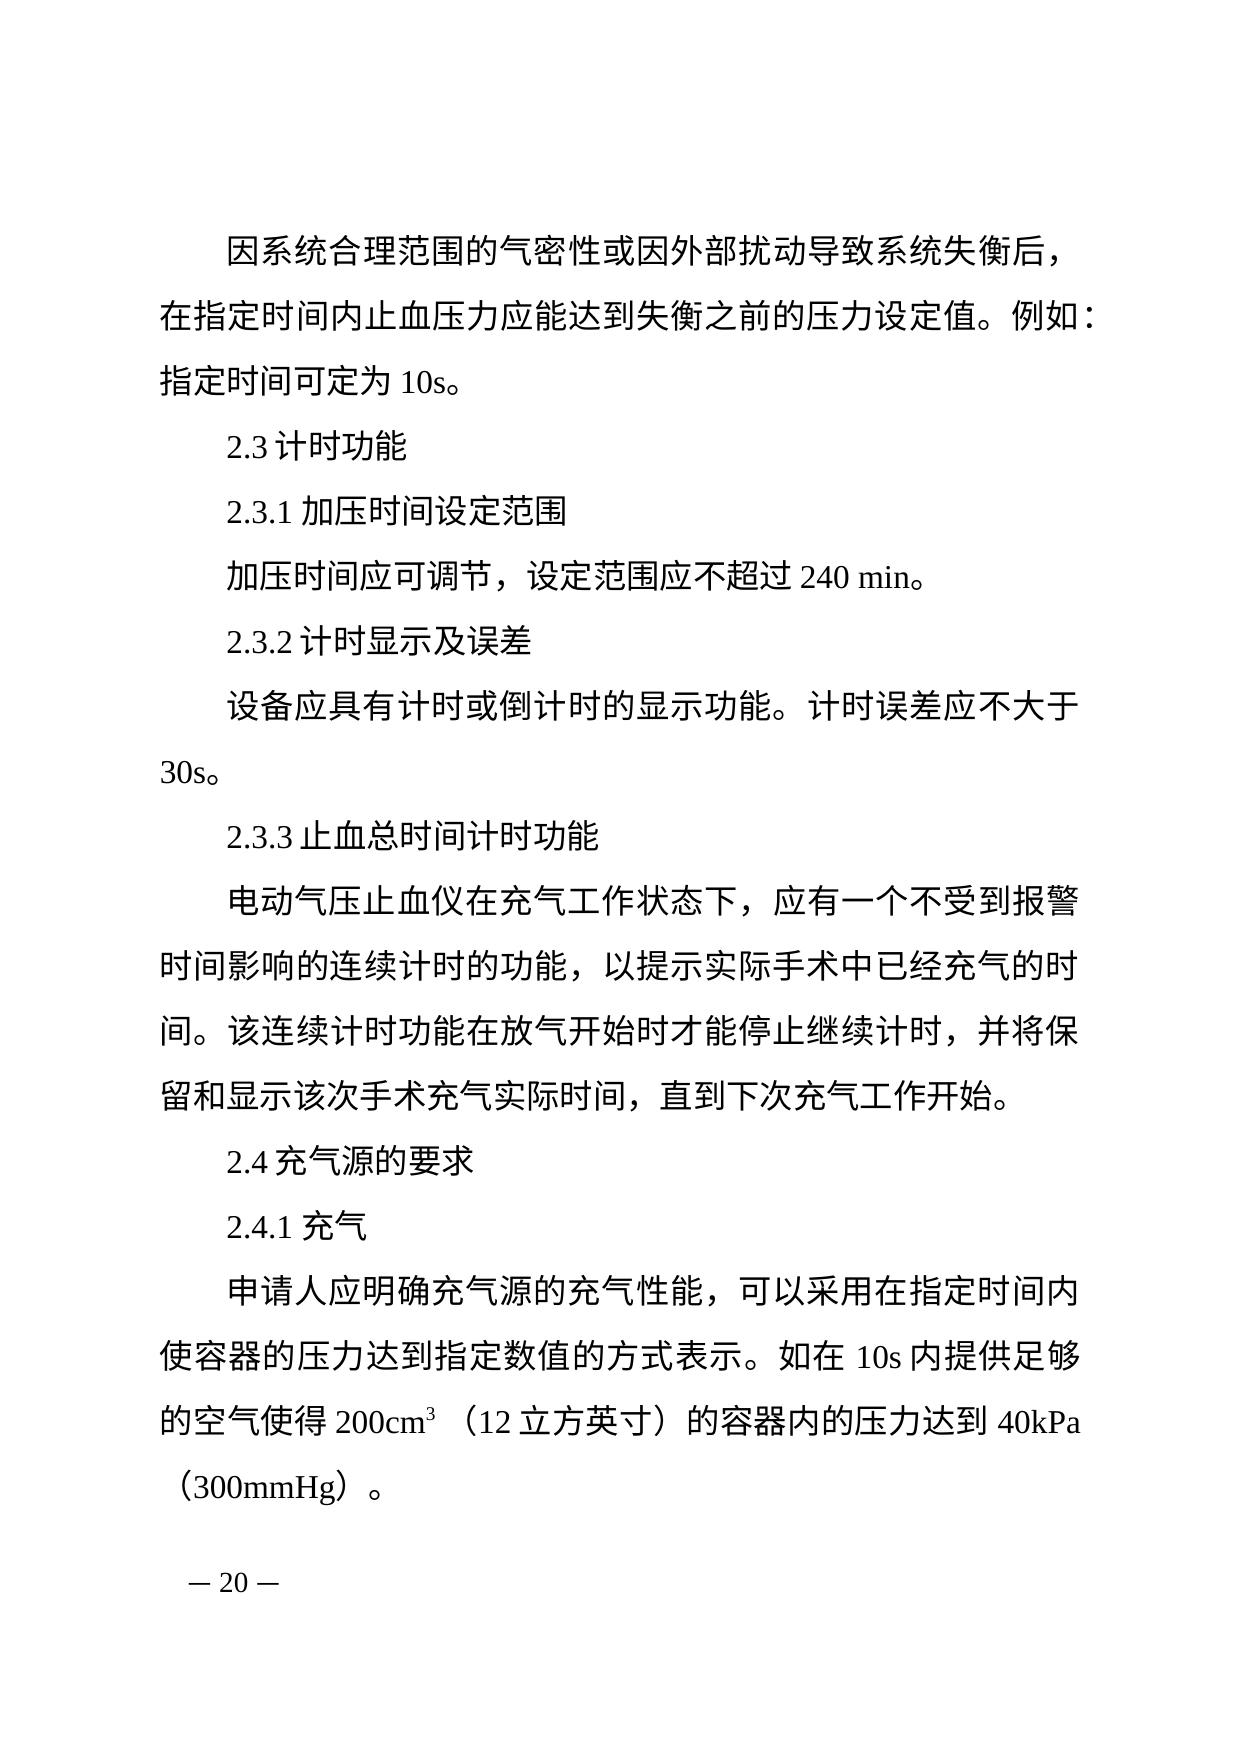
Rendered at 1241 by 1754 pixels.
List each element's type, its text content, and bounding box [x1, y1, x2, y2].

text 2.4充气源的要求 [159, 1127, 1081, 1192]
text 申请人应明确充气源的充气性能，可以采用在指定时间内使容器的压力达到指定数值的方式表示。如在10s内提供足够的空气使得200cm3 （12立方英寸）的容器内的压力达到40kPa （300mmHg）。 [159, 1257, 1081, 1517]
text 因系统合理范围的气密性或因外部扰动导致系统失衡后，在指定时间内止血压力应能达到失衡之前的压力设定值。例如：指定时间可定为10s。 [159, 217, 1081, 412]
text 设备应具有计时或倒计时的显示功能。计时误差应不大于30s。 [159, 672, 1081, 802]
text 电动气压止血仪在充气工作状态下，应有一个不受到报警时间影响的连续计时的功能，以提示实际手术中已经充气的时间。该连续计时功能在放气开始时才能停止继续计时，并将保留和显示该次手术充气实际时间，直到下次充气工作开始。 [159, 867, 1081, 1127]
text 2.3.3止血总时间计时功能 [159, 802, 1081, 867]
text 2.3计时功能 [159, 412, 1081, 477]
text 2.4.1 充气 [159, 1192, 1081, 1257]
text 2.3.2计时显示及误差 [159, 607, 1081, 672]
text 加压时间应可调节，设定范围应不超过240 min。 [159, 542, 1081, 607]
text 2.3.1 加压时间设定范围 [159, 477, 1081, 542]
